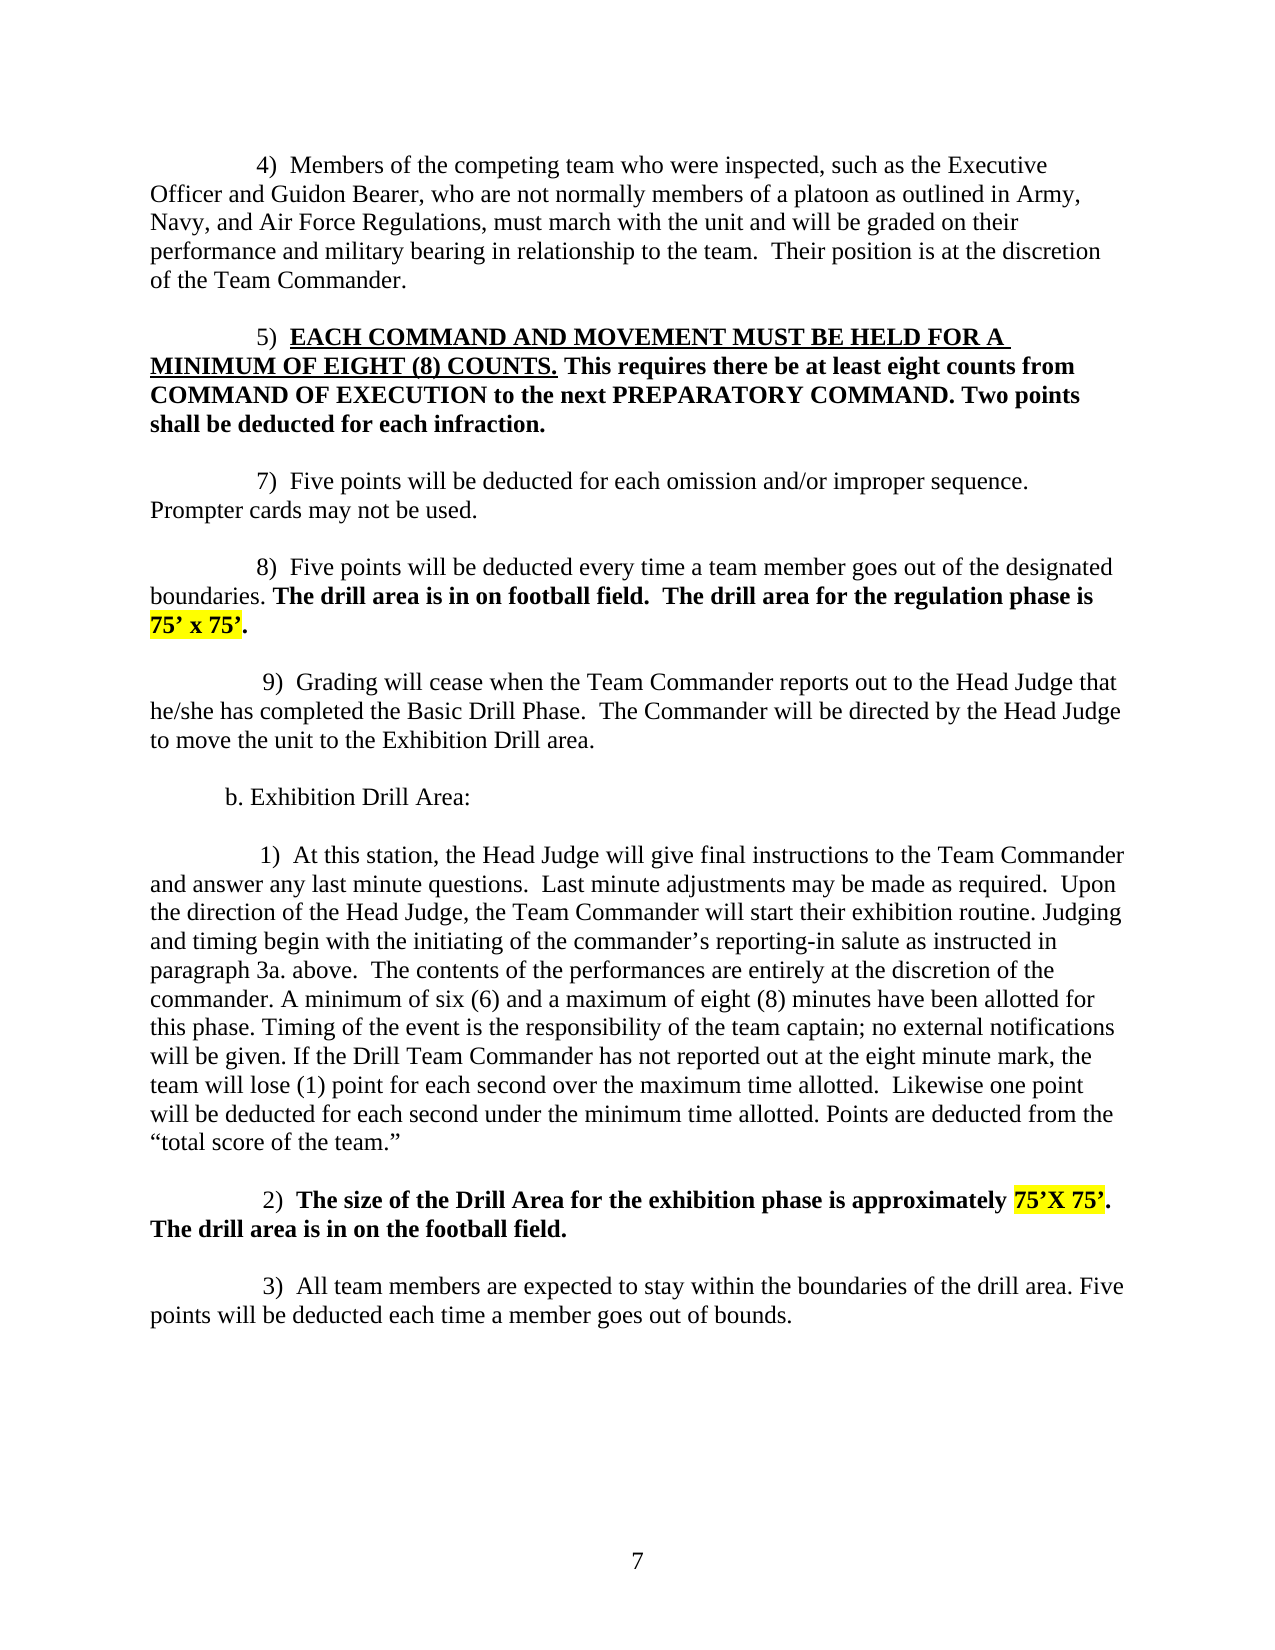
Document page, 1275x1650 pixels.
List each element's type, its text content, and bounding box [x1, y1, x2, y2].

text 4) Members of the competing team who were inspected, such as the Executive Officer and Guidon Bearer, who are not normally members of a platoon as outlined in Army, Navy, and Air Force Regulations, must march with the unit and will be graded on their performance and military bearing in relationship to the team. Their position is at the discretion of the Team Commander. [150, 150, 1125, 294]
text b. Exhibition Drill Area: [150, 782, 1125, 811]
text 5) EACH COMMAND AND MOVEMENT MUST BE HELD FOR A MINIMUM OF EIGHT (8) COUNTS. This requires there be at least eight counts from COMMAND OF EXECUTION to the next PREPARATORY COMMAND. Two points shall be deducted for each infraction. [150, 322, 1125, 437]
text 2) The size of the Drill Area for the exhibition phase is approximately 75’X 75’. The drill area is in on the football field. [150, 1185, 1125, 1242]
text 7) Five points will be deducted for each omission and/or improper sequence. Prompter cards may not be used. [150, 466, 1125, 524]
text 9) Grading will cease when the Team Commander reports out to the Head Judge that he/she has completed the Basic Drill Phase. The Commander will be directed by the Head Judge to move the unit to the Exhibition Drill area. [150, 667, 1125, 754]
text 8) Five points will be deducted every time a team member goes out of the designated boundaries. The drill area is in on football field. The drill area for the regulation phase is 75’ x 75’. [150, 552, 1125, 639]
text 1) At this station, the Head Judge will give final instructions to the Team Commander and answer any last minute questions. Last minute adjustments may be made as required. Upon the direction of the Head Judge, the Team Commander will start their exhibition routine. Judging and timing begin with the initiating of the commander’s reporting-in salute as instructed in paragraph 3a. above. The contents of the performances are entirely at the discretion of the commander. A minimum of six (6) and a maximum of eight (8) minutes have been allotted for this phase. Timing of the event is the responsibility of the team captain; no external notifications will be given. If the Drill Team Commander has not reported out at the eight minute mark, the team will lose (1) point for each second over the maximum time allotted. Likewise one point will be deducted for each second under the minimum time allotted. Points are deducted from the “total score of the team.” [150, 840, 1125, 1156]
text 3) All team members are expected to stay within the boundaries of the drill area. Five points will be deducted each time a member goes out of bounds. [150, 1271, 1125, 1329]
